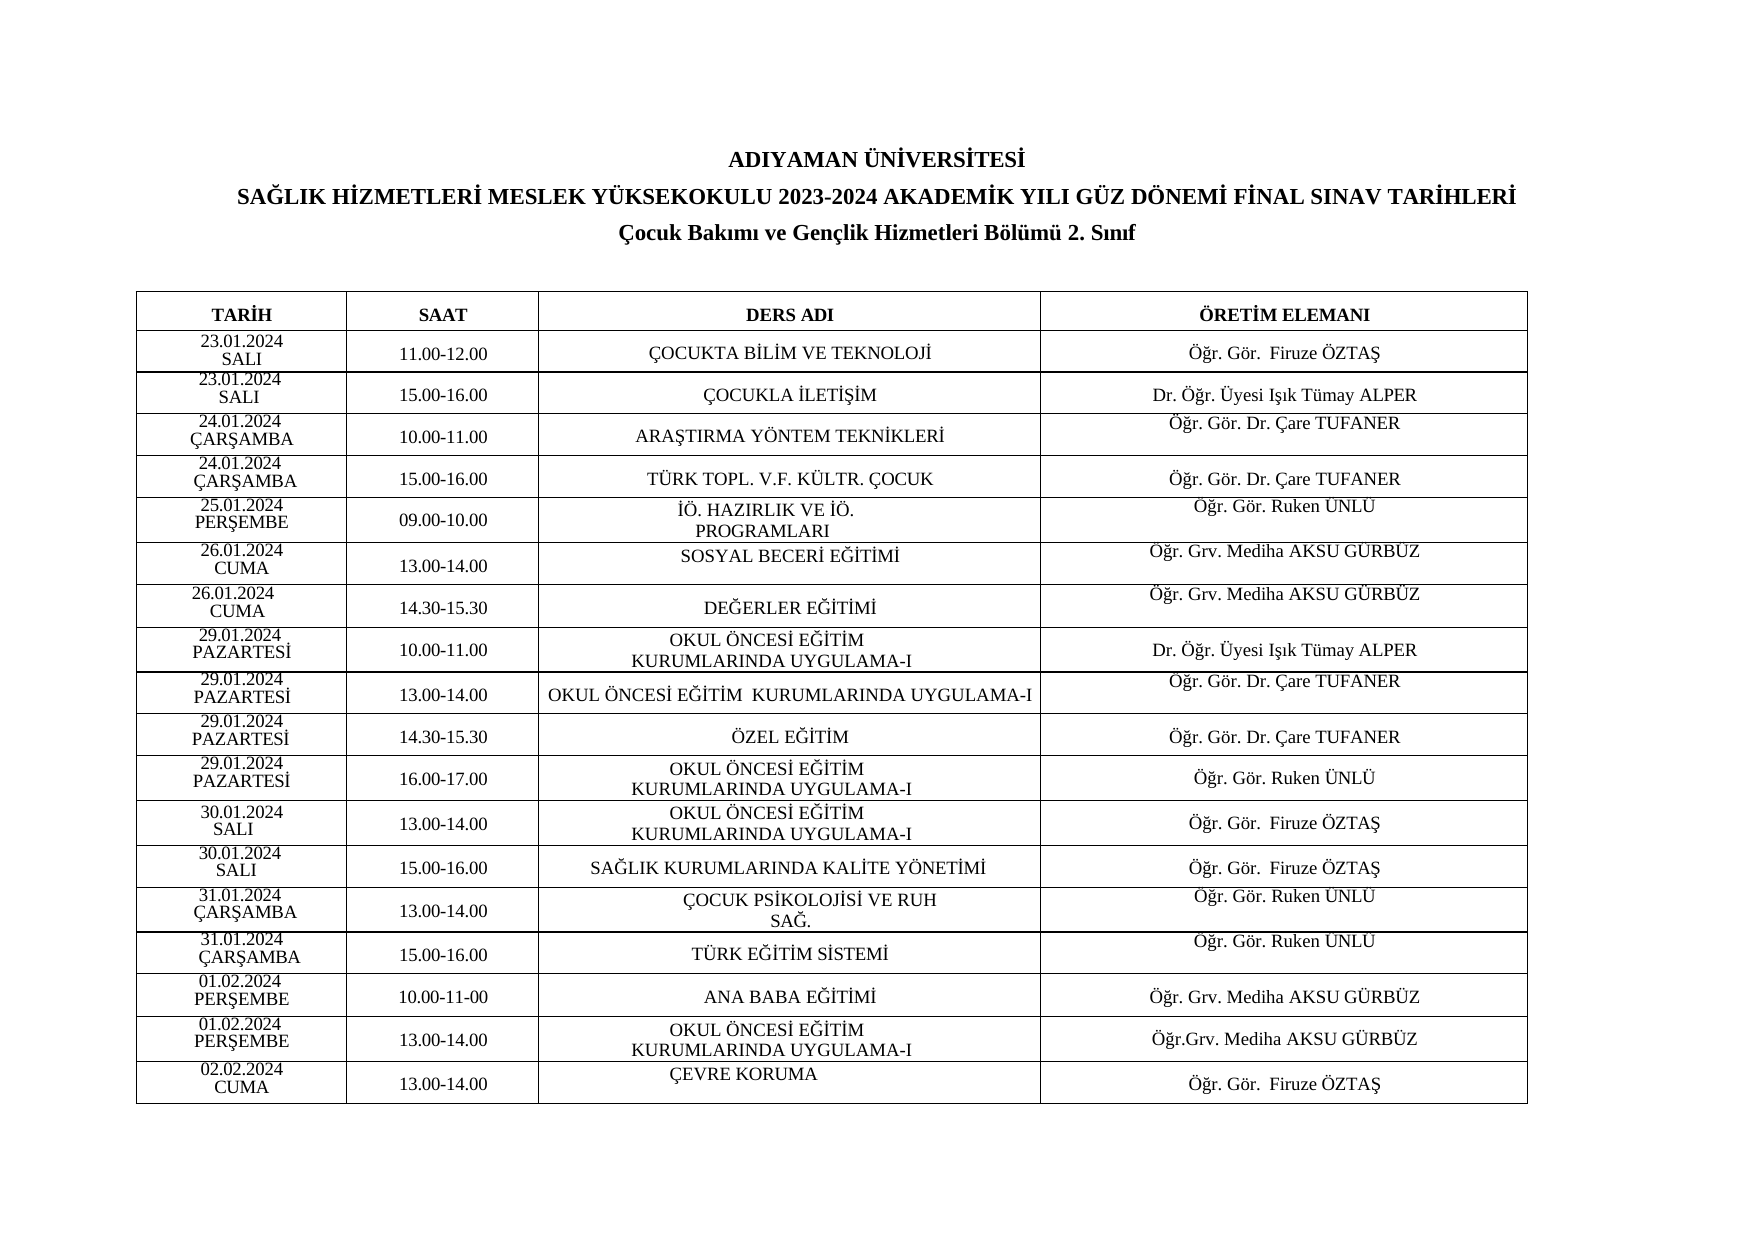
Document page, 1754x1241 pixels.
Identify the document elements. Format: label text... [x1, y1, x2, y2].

table_cell Öğr. Grv. Mediha AKSU GÜRBÜZ [1041, 974, 1527, 1016]
table_cell 31.01.2024 ÇARŞAMBA [137, 933, 346, 973]
table_cell SAĞLIK KURUMLARINDA KALİTE YÖNETİMİ [539, 846, 1040, 887]
table_cell Öğr. Gör. Firuze ÖZTAŞ [1041, 331, 1527, 371]
table_cell Öğr. Gör. Firuze ÖZTAŞ [1041, 1062, 1527, 1103]
table_cell ÖZEL EĞİTİM [539, 714, 1040, 755]
table_cell 29.01.2024 PAZARTESİ [137, 714, 346, 755]
table_cell Öğr. Gör. Firuze ÖZTAŞ [1041, 801, 1527, 845]
table_cell OKUL ÖNCESİ EĞİTİM KURUMLARINDA UYGULAMA-I [539, 673, 1040, 713]
table_cell 30.01.2024 SALI [137, 846, 346, 887]
table_cell 13.00-14.00 [347, 1062, 538, 1103]
table_cell TÜRK EĞİTİM SİSTEMİ [539, 933, 1040, 973]
table_cell Öğr. Grv. Mediha AKSU GÜRBÜZ [1041, 585, 1527, 627]
table_cell 10.00-11-00 [347, 974, 538, 1016]
table_cell 29.01.2024 PAZARTESİ [137, 756, 346, 800]
table_cell 26.01.2024 CUMA [137, 543, 346, 584]
table_cell Öğr. Gör. Ruken ÜNLÜ [1041, 498, 1527, 542]
table_header ÖRETİM ELEMANI [1041, 292, 1527, 329]
table_cell 26.01.2024 CUMA [137, 585, 346, 627]
table_cell Öğr. Gör. Dr. Çare TUFANER [1041, 714, 1527, 755]
table_cell ÇOCUKLA İLETİŞİM [539, 373, 1040, 413]
table_cell 13.00-14.00 [347, 888, 538, 931]
table_cell 01.02.2024 PERŞEMBE [137, 974, 346, 1016]
table_cell 15.00-16.00 [347, 456, 538, 497]
table_cell 13.00-14.00 [347, 673, 538, 713]
table_cell 25.01.2024 PERŞEMBE [137, 498, 346, 542]
text ADIYAMAN ÜNİVERSİTESİ [125, 146, 1629, 173]
table_cell İÖ. HAZIRLIK VE İÖ. PROGRAMLARI [539, 498, 1040, 542]
table_cell 24.01.2024 ÇARŞAMBA [137, 456, 346, 497]
text Çocuk Bakımı ve Gençlik Hizmetleri Bölümü 2. Sınıf [125, 218, 1629, 245]
table_cell 23.01.2024 SALI [137, 373, 346, 413]
text SAĞLIK HİZMETLERİ MESLEK YÜKSEKOKULU 2023-2024 AKADEMİK YILI GÜZ DÖNEMİ FİNAL SINAV TARİHLERİ [125, 183, 1629, 209]
table_cell 01.02.2024 PERŞEMBE [137, 1017, 346, 1061]
table_header DERS ADI [539, 292, 1040, 329]
table_cell Öğr. Gör. Ruken ÜNLÜ [1041, 888, 1527, 931]
table_cell 14.30-15.30 [347, 714, 538, 755]
table_cell Öğr. Gör. Dr. Çare TUFANER [1041, 414, 1527, 455]
table_header TARİH [137, 292, 346, 329]
table_cell Dr. Öğr. Üyesi Işık Tümay ALPER [1041, 628, 1527, 671]
table_header SAAT [347, 292, 538, 329]
table_cell 13.00-14.00 [347, 1017, 538, 1061]
table_cell 23.01.2024 SALI [137, 331, 346, 371]
table_cell 13.00-14.00 [347, 543, 538, 584]
table_cell Öğr. Gör. Firuze ÖZTAŞ [1041, 846, 1527, 887]
table_cell ÇOCUKTA BİLİM VE TEKNOLOJİ [539, 331, 1040, 371]
table_cell TÜRK TOPL. V.F. KÜLTR. ÇOCUK [539, 456, 1040, 497]
table_cell ANA BABA EĞİTİMİ [539, 974, 1040, 1016]
table_cell 24.01.2024 ÇARŞAMBA [137, 414, 346, 455]
table_cell Öğr. Gör. Ruken ÜNLÜ [1041, 756, 1527, 800]
table_cell 02.02.2024 CUMA [137, 1062, 346, 1103]
table_cell 31.01.2024 ÇARŞAMBA [137, 888, 346, 931]
table_cell 30.01.2024 SALI [137, 801, 346, 845]
table_cell OKUL ÖNCESİ EĞİTİM KURUMLARINDA UYGULAMA-I [539, 756, 1040, 800]
table_cell Öğr. Gör. Dr. Çare TUFANER [1041, 456, 1527, 497]
table_cell 16.00-17.00 [347, 756, 538, 800]
table_cell OKUL ÖNCESİ EĞİTİM KURUMLARINDA UYGULAMA-I [539, 1017, 1040, 1061]
table_cell Öğr.Grv. Mediha AKSU GÜRBÜZ [1041, 1017, 1527, 1061]
table_cell 15.00-16.00 [347, 373, 538, 413]
table_cell Öğr. Gör. Ruken ÜNLÜ [1041, 933, 1527, 973]
table_cell 14.30-15.30 [347, 585, 538, 627]
table_cell 10.00-11.00 [347, 414, 538, 455]
table_cell 11.00-12.00 [347, 331, 538, 371]
table_cell DEĞERLER EĞİTİMİ [539, 585, 1040, 627]
table_cell 09.00-10.00 [347, 498, 538, 542]
table_cell Dr. Öğr. Üyesi Işık Tümay ALPER [1041, 373, 1527, 413]
table_cell OKUL ÖNCESİ EĞİTİM KURUMLARINDA UYGULAMA-I [539, 801, 1040, 845]
table_cell 15.00-16.00 [347, 933, 538, 973]
table_cell OKUL ÖNCESİ EĞİTİM KURUMLARINDA UYGULAMA-I [539, 628, 1040, 671]
table_cell 13.00-14.00 [347, 801, 538, 845]
table_cell 10.00-11.00 [347, 628, 538, 671]
table_cell SOSYAL BECERİ EĞİTİMİ [539, 543, 1040, 584]
table_cell ÇEVRE KORUMA [539, 1062, 1040, 1103]
table_cell 15.00-16.00 [347, 846, 538, 887]
table_cell 29.01.2024 PAZARTESİ [137, 673, 346, 713]
table_cell ÇOCUK PSİKOLOJİSİ VE RUH SAĞ. [539, 888, 1040, 931]
table_cell ARAŞTIRMA YÖNTEM TEKNİKLERİ [539, 414, 1040, 455]
table_cell Öğr. Gör. Dr. Çare TUFANER [1041, 673, 1527, 713]
table_cell Öğr. Grv. Mediha AKSU GÜRBÜZ [1041, 543, 1527, 584]
table_cell 29.01.2024 PAZARTESİ [137, 628, 346, 671]
